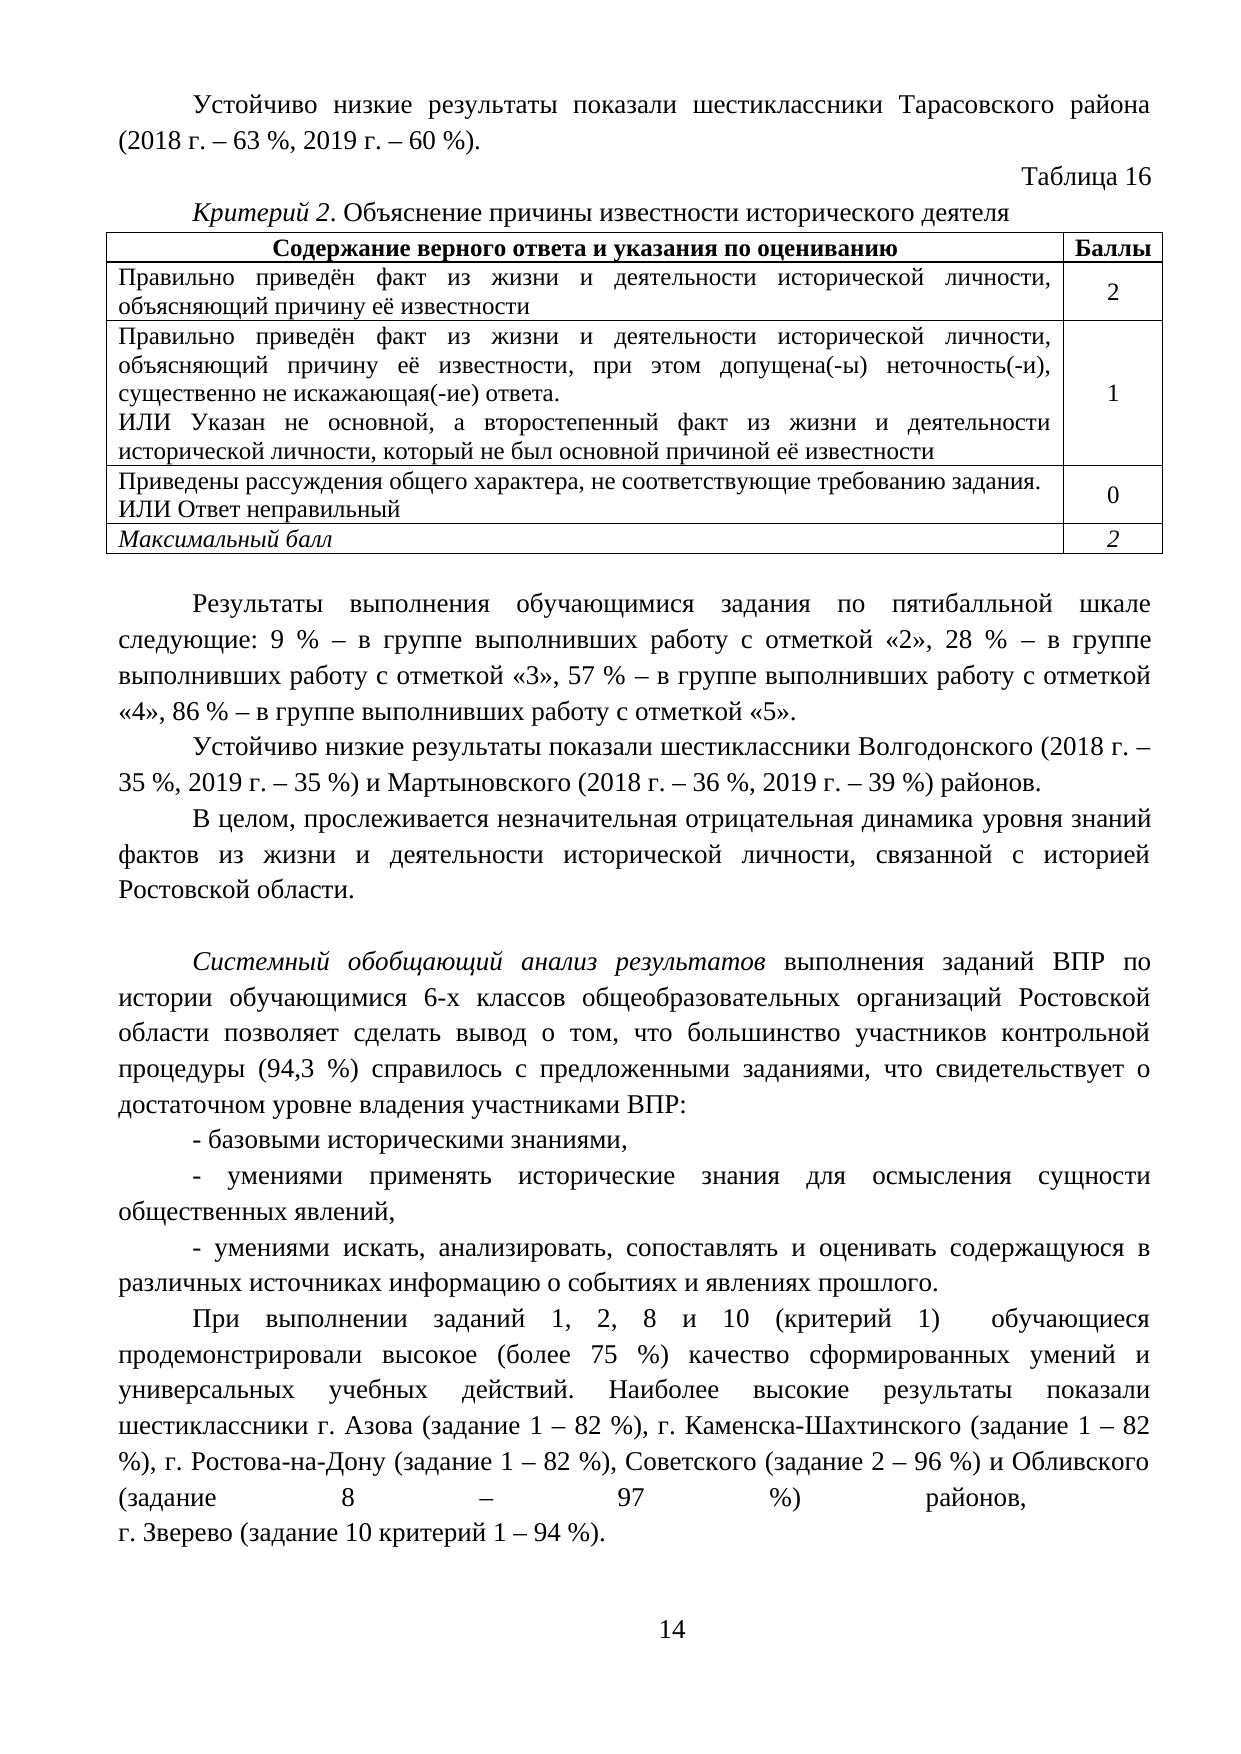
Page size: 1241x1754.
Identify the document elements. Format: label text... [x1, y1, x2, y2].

text Критерий 2. Объяснение причины известности исторического деятеля [118, 196, 1152, 227]
table_header Содержание верного ответа и указания по оцениванию [107, 233, 1063, 261]
table_cell Приведены рассуждения общего характера, не соответствующие требованию задания. ИЛИ Ответ неправильный [107, 466, 1063, 523]
text Системный обобщающий анализ результатов выполнения заданий ВПР по истории обучающимися 6-х классов общеобразовательных организаций Ростовской области позволяет сделать вывод о том, что большинство участников контрольной процедуры (94,3 %) справилось с предложенными заданиями, что свидетельствует о достаточном уровне владения участниками ВПР: [118, 945, 1152, 1119]
text - умениями искать, анализировать, сопоставлять и оценивать содержащуюся в различных источниках информацию о событиях и явлениях прошлого. [118, 1231, 1152, 1298]
text Устойчиво низкие результаты показали шестиклассники Тарасовского района (2018 г. – 63 %, 2019 г. – 60 %). [118, 89, 1152, 156]
text Результаты выполнения обучающимися задания по пятибалльной шкале следующие: 9 % – в группе выполнивших работу с отметкой «2», 28 % – в группе выполнивших работу с отметкой «3», 57 % – в группе выполнивших работу с отметкой «4», 86 % – в группе выполнивших работу с отметкой «5». [118, 588, 1152, 726]
table_header Баллы [1064, 233, 1162, 261]
text Устойчиво низкие результаты показали шестиклассники Волгодонского (2018 г. – 35 %, 2019 г. – 35 %) и Мартыновского (2018 г. – 36 %, 2019 г. – 39 %) районов. [118, 731, 1152, 797]
table_cell Правильно приведён факт из жизни и деятельности исторической личности, объясняющий причину её известности [107, 263, 1063, 320]
text - базовыми историческими знаниями, [118, 1123, 1152, 1155]
table_cell 1 [1064, 321, 1162, 465]
table_cell 2 [1064, 263, 1162, 320]
text При выполнении заданий 1, 2, 8 и 10 (критерий 1) обучающиеся продемонстрировали высокое (более 75 %) качество сформированных умений и универсальных учебных действий. Наиболее высокие результаты показали шестиклассники г. Азова (задание 1 – 82 %), г. Каменска-Шахтинского (задание 1 – 82 %), г. Ростова-на-Дону (задание 1 – 82 %), Советского (задание 2 – 96 %) и Обливского (задание 8 – 97 %) районов, г. Зверево (задание 10 критерий 1 – 94 %). [118, 1302, 1152, 1548]
text - умениями применять исторические знания для осмысления сущности общественных явлений, [118, 1159, 1152, 1226]
table_cell 0 [1064, 466, 1162, 523]
table_cell 2 [1064, 524, 1162, 553]
table_cell Максимальный балл [107, 524, 1063, 553]
table_cell Правильно приведён факт из жизни и деятельности исторической личности, объясняющий причину её известности, при этом допущена(-ы) неточность(-и), существенно не искажающая(-ие) ответа. ИЛИ Указан не основной, а второстепенный факт из жизни и деятельности исторической личности, который не был основной причиной её известности [107, 321, 1063, 465]
text Таблица 16 [118, 160, 1152, 191]
text В целом, прослеживается незначительная отрицательная динамика уровня знаний фактов из жизни и деятельности исторической личности, связанной с историей Ростовской области. [118, 802, 1152, 904]
